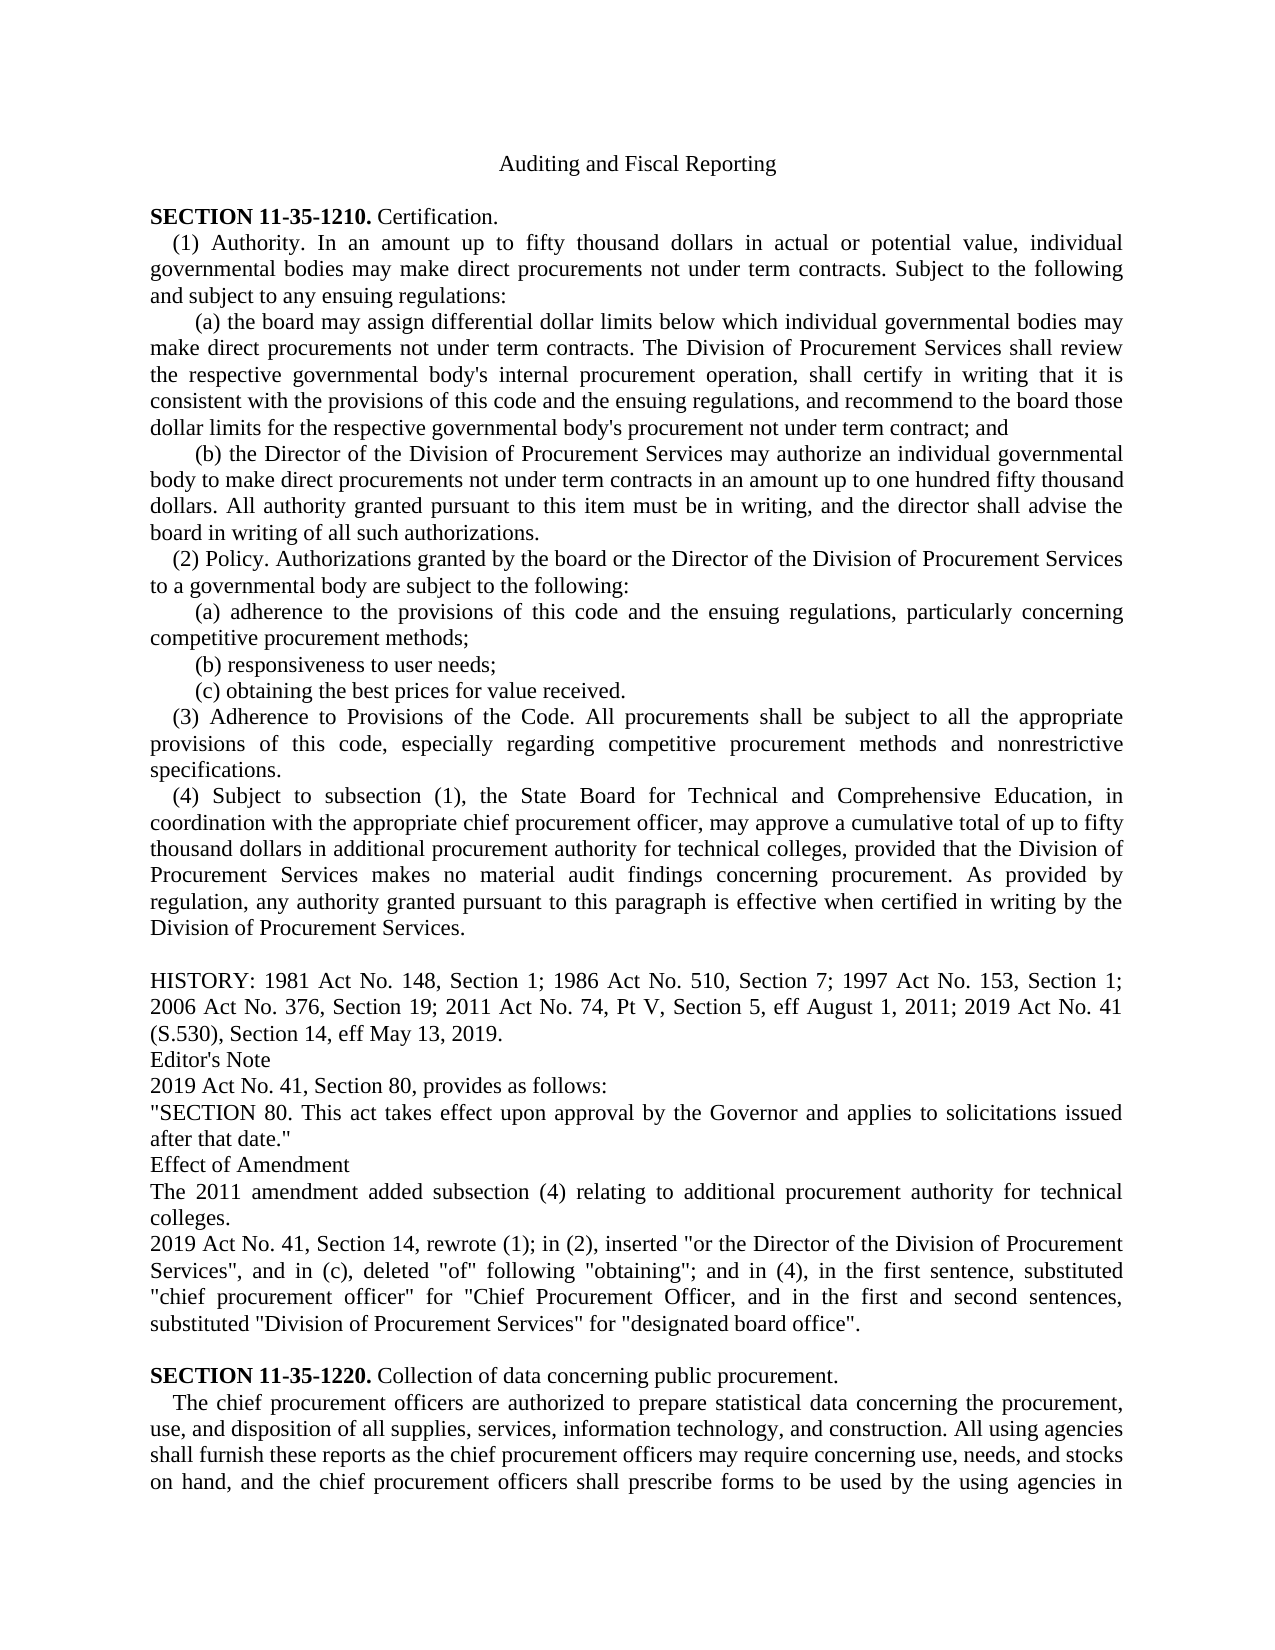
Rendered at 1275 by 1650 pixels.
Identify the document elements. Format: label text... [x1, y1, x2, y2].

text 2019 Act No. 41, Section 80, provides as follows: [150, 1072, 1125, 1099]
text SECTION 11-35-1210. Certification. [150, 203, 1125, 229]
text (1) Authority. In an amount up to fifty thousand dollars in actual or potential value, individual governmental bodies may make direct procurements not under term contracts. Subject to the following and subject to any ensuing regulations: [150, 229, 1125, 308]
text HISTORY: 1981 Act No. 148, Section 1; 1986 Act No. 510, Section 7; 1997 Act No. 153, Section 1; 2006 Act No. 376, Section 19; 2011 Act No. 74, Pt V, Section 5, eff August 1, 2011; 2019 Act No. 41 (S.530), Section 14, eff May 13, 2019. [150, 967, 1125, 1046]
text (2) Policy. Authorizations granted by the board or the Director of the Division of Procurement Services to a governmental body are subject to the following: [150, 545, 1125, 598]
text Auditing and Fiscal Reporting [150, 150, 1125, 176]
text (a) adherence to the provisions of this code and the ensuing regulations, particularly concerning competitive procurement methods; [150, 598, 1125, 651]
text "SECTION 80. This act takes effect upon approval by the Governor and applies to solicitations issued after that date." [150, 1099, 1125, 1151]
text (b) the Director of the Division of Procurement Services may authorize an individual governmental body to make direct procurements not under term contracts in an amount up to one hundred fifty thousand dollars. All authority granted pursuant to this item must be in writing, and the director shall advise the board in writing of all such authorizations. [150, 440, 1125, 545]
text Editor's Note [150, 1046, 1125, 1072]
text Effect of Amendment [150, 1151, 1125, 1178]
text (a) the board may assign differential dollar limits below which individual governmental bodies may make direct procurements not under term contracts. The Division of Procurement Services shall review the respective governmental body's internal procurement operation, shall certify in writing that it is consistent with the provisions of this code and the ensuing regulations, and recommend to the board those dollar limits for the respective governmental body's procurement not under term contract; and [150, 308, 1125, 440]
text The 2011 amendment added subsection (4) relating to additional procurement authority for technical colleges. [150, 1178, 1125, 1231]
text 2019 Act No. 41, Section 14, rewrote (1); in (2), inserted "or the Director of the Division of Procurement Services", and in (c), deleted "of" following "obtaining"; and in (4), in the first sentence, substituted "chief procurement officer" for "Chief Procurement Officer, and in the first and second sentences, substituted "Division of Procurement Services" for "designated board office". [150, 1231, 1125, 1336]
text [150, 1389, 1125, 1494]
text (c) obtaining the best prices for value received. [150, 677, 1125, 703]
text (3) Adherence to Provisions of the Code. All procurements shall be subject to all the appropriate provisions of this code, especially regarding competitive procurement methods and nonrestrictive specifications. [150, 703, 1125, 782]
text SECTION 11-35-1220. Collection of data concerning public procurement. [150, 1362, 1125, 1389]
text (b) responsiveness to user needs; [150, 651, 1125, 677]
text (4) Subject to subsection (1), the State Board for Technical and Comprehensive Education, in coordination with the appropriate chief procurement officer, may approve a cumulative total of up to fifty thousand dollars in additional procurement authority for technical colleges, provided that the Division of Procurement Services makes no material audit findings concerning procurement. As provided by regulation, any authority granted pursuant to this paragraph is effective when certified in writing by the Division of Procurement Services. [150, 782, 1125, 941]
